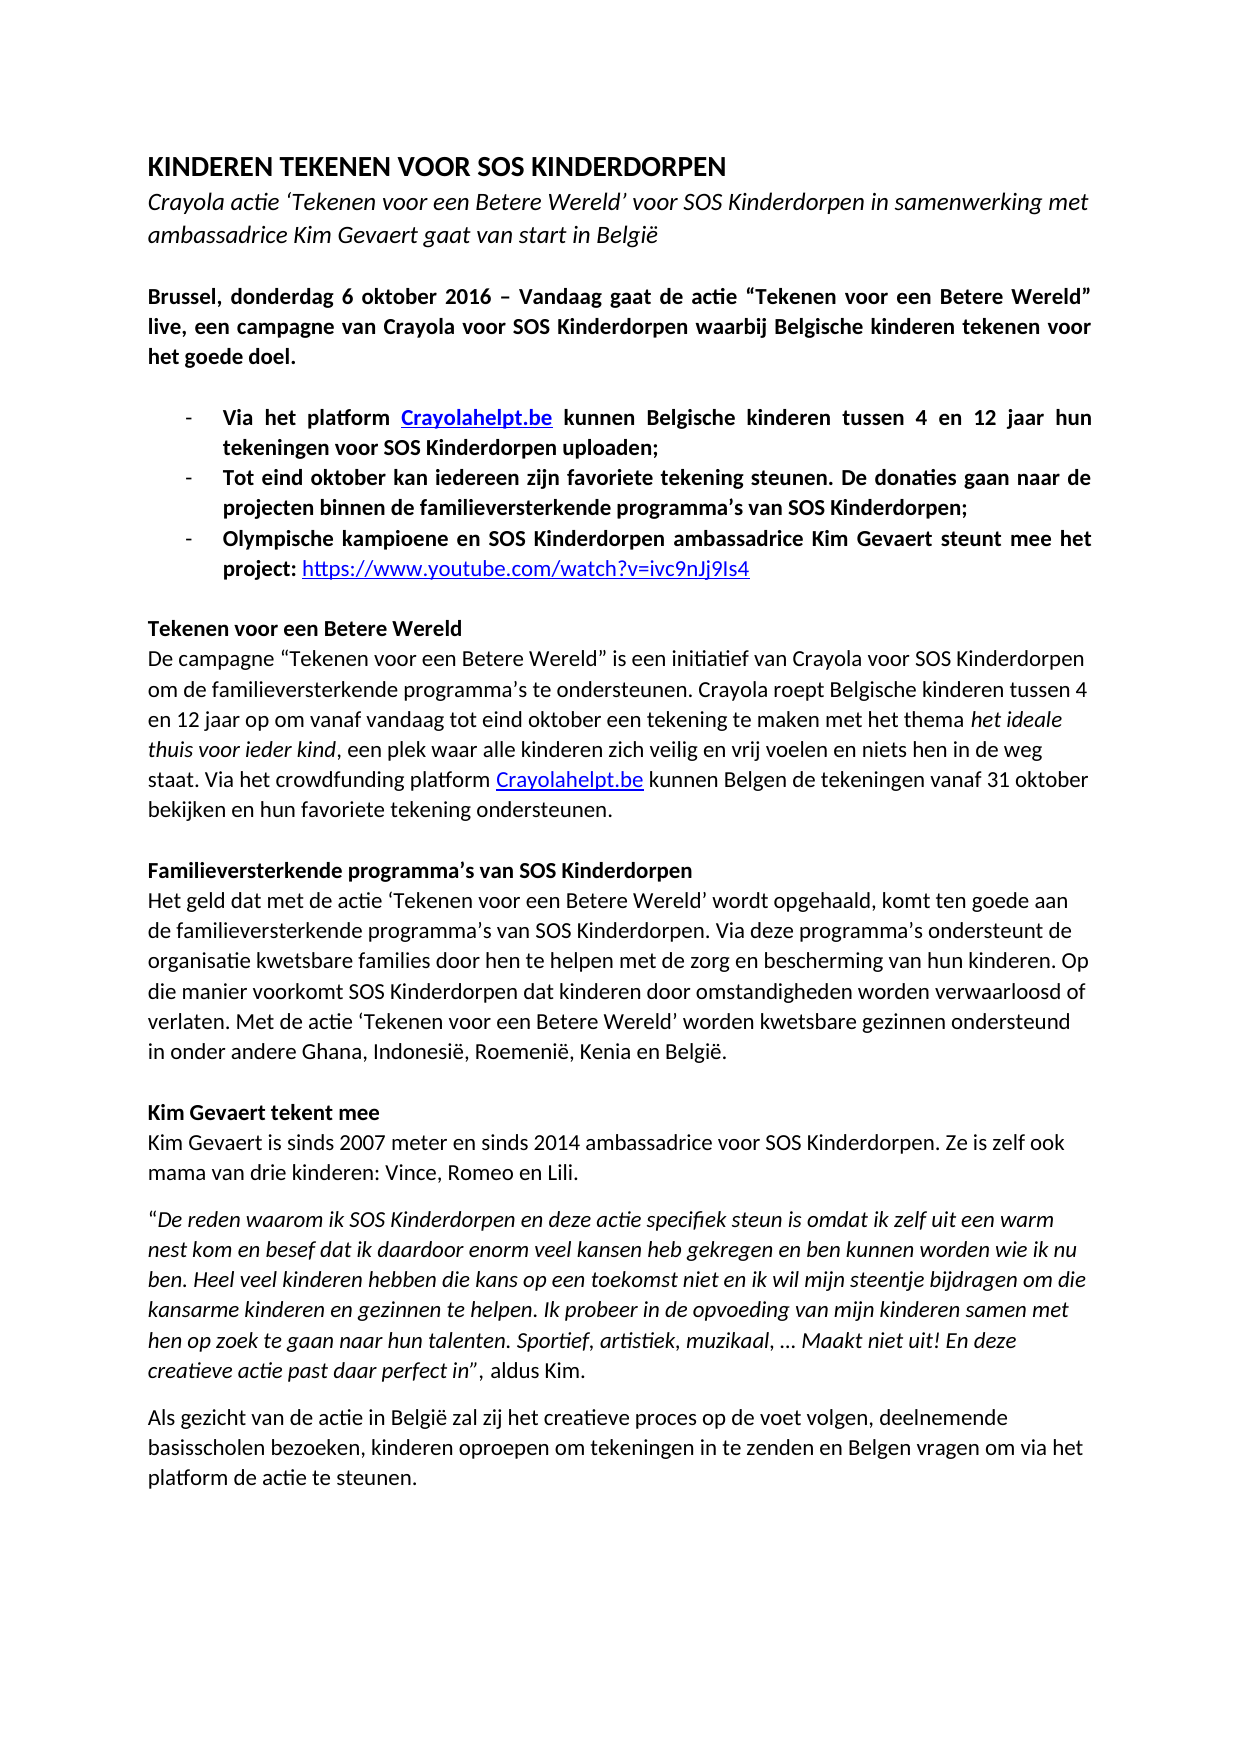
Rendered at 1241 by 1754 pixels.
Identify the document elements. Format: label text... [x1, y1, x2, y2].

list Olympische kampioene en SOS Kinderdorpen ambassadrice Kim Gevaert steunt mee het project: https://www.youtube.com/watch?v=ivc9nJj9Is4 [185, 524, 1093, 582]
text De campagne “Tekenen voor een Betere Wereld” is een initiatief van Crayola voor SOS Kinderdorpen om de familieversterkende programma’s te ondersteunen. Crayola roept Belgische kinderen tussen 4 en 12 jaar op om vanaf vandaag tot eind oktober een tekening te maken met het thema het ideale thuis voor ieder kind, een plek waar alle kinderen zich veilig en vrij voelen en niets hen in de weg staat. Via het crowdfunding platform Crayolahelpt.be kunnen Belgen de tekeningen vanaf 31 oktober bekijken en hun favoriete tekening ondersteunen. [148, 644, 1093, 824]
list Tot eind oktober kan iedereen zijn favoriete tekening steunen. De donaties gaan naar de projecten binnen de familieversterkende programma’s van SOS Kinderdorpen; [185, 463, 1093, 522]
text Het geld dat met de actie ‘Tekenen voor een Betere Wereld’ wordt opgehaald, komt ten goede aan de familieversterkende programma’s van SOS Kinderdorpen. Via deze programma’s ondersteunt de organisatie kwetsbare families door hen te helpen met de zorg en bescherming van hun kinderen. Op die manier voorkomt SOS Kinderdorpen dat kinderen door omstandigheden worden verwaarloosd of verlaten. Met de actie ‘Tekenen voor een Betere Wereld’ worden kwetsbare gezinnen ondersteund in onder andere Ghana, Indonesië, Roemenië, Kenia en België. [148, 886, 1093, 1065]
text Als gezicht van de actie in België zal zij het creatieve proces op de voet volgen, deelnemende basisscholen bezoeken, kinderen oproepen om tekeningen in te zenden en Belgen vragen om via het platform de actie te steunen. [148, 1403, 1093, 1491]
text Familieversterkende programma’s van SOS Kinderdorpen [148, 856, 1093, 884]
text Tekenen voor een Betere Wereld [148, 614, 1093, 642]
text “De reden waarom ik SOS Kinderdorpen en deze actie specifiek steun is omdat ik zelf uit een warm nest kom en besef dat ik daardoor enorm veel kansen heb gekregen en ben kunnen worden wie ik nu ben. Heel veel kinderen hebben die kans op een toekomst niet en ik wil mijn steentje bijdragen om die kansarme kinderen en gezinnen te helpen. Ik probeer in de opvoeding van mijn kinderen samen met hen op zoek te gaan naar hun talenten. Sportief, artistiek, muzikaal, … Maakt niet uit! En deze creatieve actie past daar perfect in”, aldus Kim. [148, 1205, 1093, 1384]
text Kim Gevaert is sinds 2007 meter en sinds 2014 ambassadrice voor SOS Kinderdorpen. Ze is zelf ook mama van drie kinderen: Vince, Romeo en Lili. [148, 1128, 1093, 1186]
text Kim Gevaert tekent mee [148, 1098, 1093, 1126]
list Via het platform Crayolahelpt.be kunnen Belgische kinderen tussen 4 en 12 jaar hun tekeningen voor SOS Kinderdorpen uploaden; [185, 403, 1093, 461]
text Brussel, donderdag 6 oktober 2016 – Vandaag gaat de actie “Tekenen voor een Betere Wereld” live, een campagne van Crayola voor SOS Kinderdorpen waarbij Belgische kinderen tekenen voor het goede doel. [148, 282, 1093, 371]
text Crayola actie ‘Tekenen voor een Betere Wereld’ voor SOS Kinderdorpen in samenwerking met ambassadrice Kim Gevaert gaat van start in België [148, 186, 1093, 249]
text KINDEREN TEKENEN VOOR SOS KINDERDORPEN [148, 148, 1093, 183]
